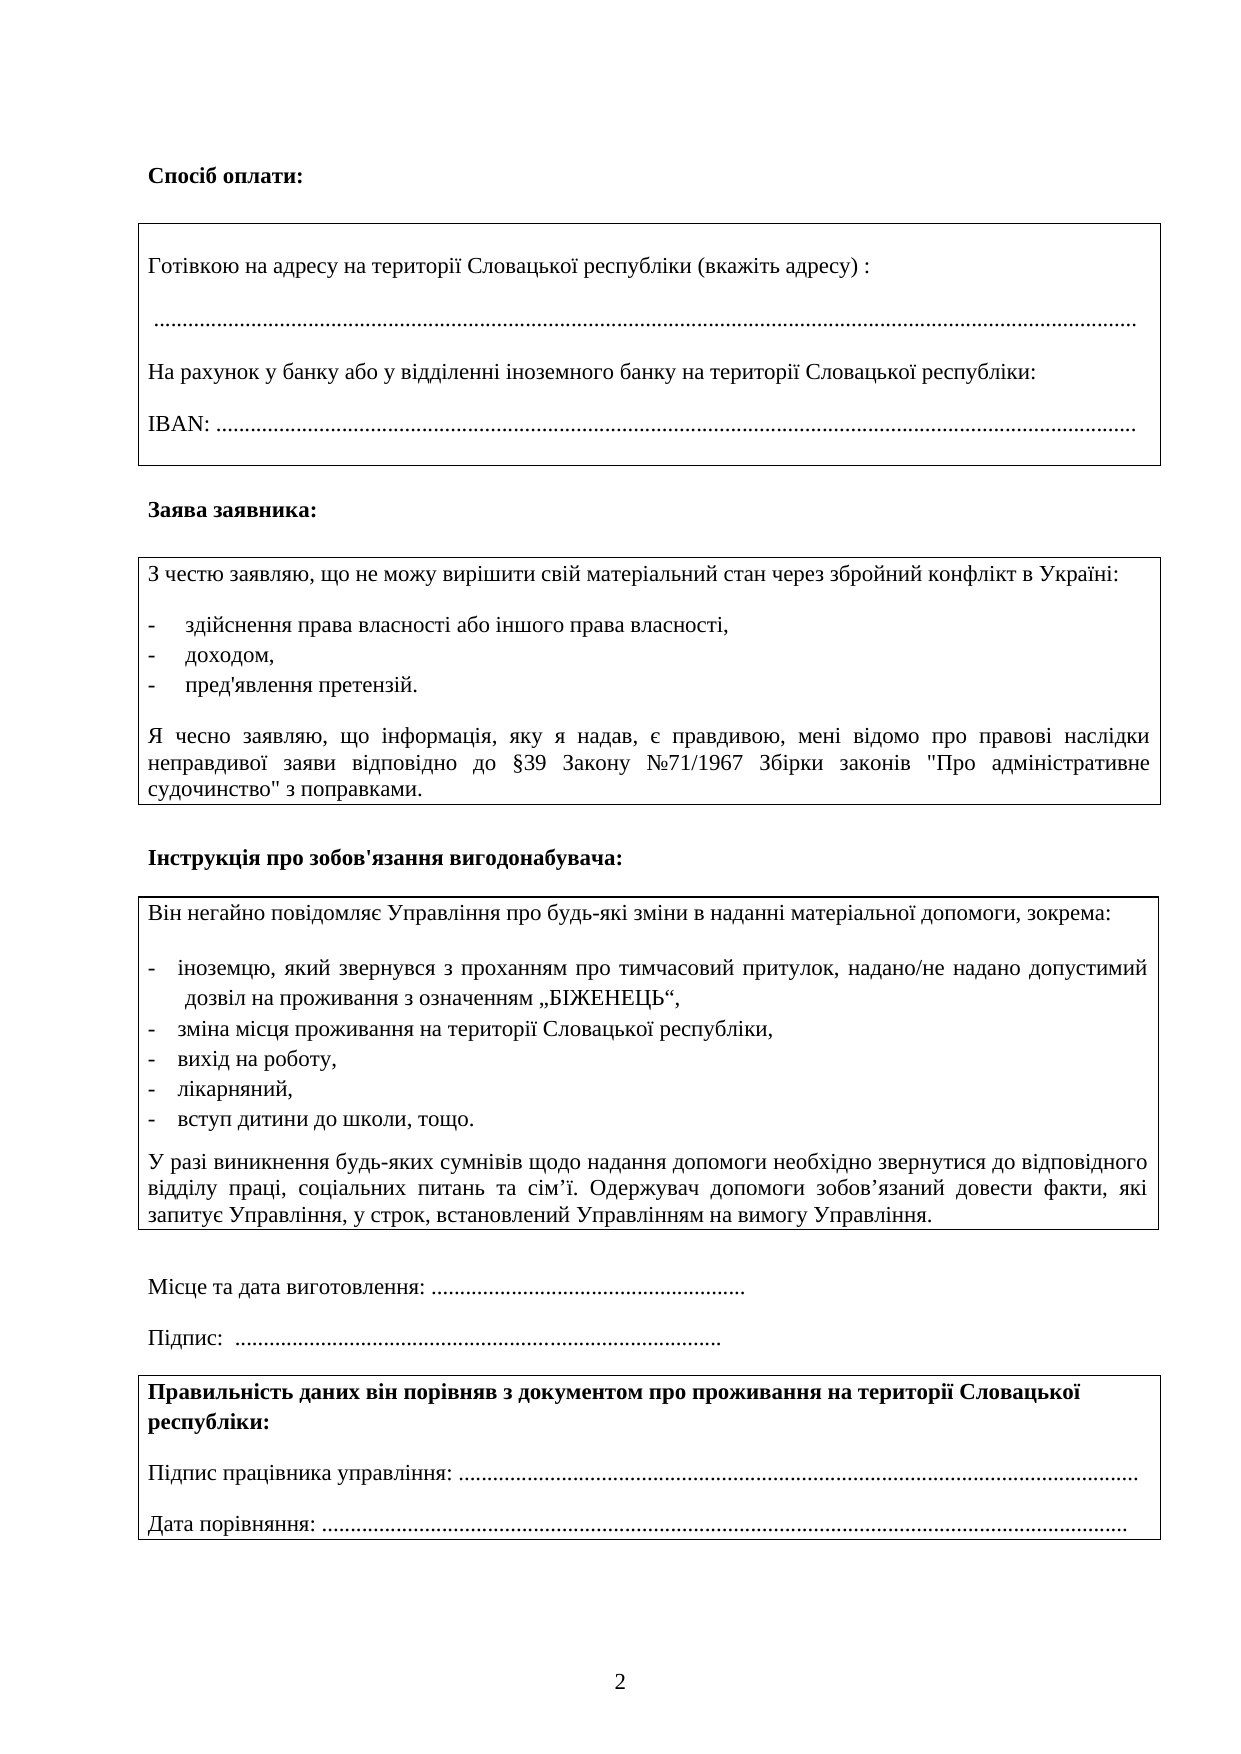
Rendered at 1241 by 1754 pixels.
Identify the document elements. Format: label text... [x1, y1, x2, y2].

text Місце та дата виготовлення: ....................................................... [148, 1273, 1152, 1299]
list вступ дитини до школи, тощо. [139, 1102, 1158, 1132]
text Підпис працівника управління: ....................................................................................................................... [139, 1456, 1160, 1486]
list вихід на роботу, [139, 1042, 1158, 1071]
text Підпис: ..................................................................................... [148, 1324, 1152, 1350]
text Заява заявника: [148, 497, 1152, 523]
text IBAN: ................................................................................................................................................................. [148, 411, 1152, 437]
text ............................................................................................................................................................................ [148, 305, 1152, 331]
list лікарняний, [139, 1072, 1158, 1101]
list пред'явлення претензій. [139, 668, 1160, 698]
text З честю заявляю, що не можу вирішити свій матеріальний стан через збройний конфлікт в Україні: [139, 558, 1160, 586]
text Він негайно повідомляє Управління про будь-які зміни в наданні матеріальної допомоги, зокрема: [139, 898, 1158, 926]
text На рахунок у банку або у відділенні іноземного банку на території Словацької республіки: [148, 358, 1152, 384]
list іноземцю, який звернувся з проханням про тимчасовий притулок, надано/не надано допустимий дозвіл на проживання з означенням „БІЖЕНЕЦЬ“, [139, 951, 1158, 1011]
text Я чесно заявляю, що інформація, яку я надав, є правдивою, мені відомо про правові наслідки неправдивої заяви відповідно до §39 Закону №71/1967 Збірки законів "Про адміністративне судочинство" з поправками. [139, 719, 1160, 804]
text Інструкція про зобов'язання вигодонабувача: [148, 844, 1152, 870]
text Готівкою на адресу на території Словацької республіки (вкажіть адресу) : [148, 252, 1152, 279]
list здійснення права власності або іншого права власності, [139, 608, 1160, 637]
list доходом, [139, 638, 1160, 668]
text Дата порівняння: ............................................................................................................................................. [139, 1507, 1160, 1539]
list зміна місця проживання на території Словацької республіки, [139, 1012, 1158, 1041]
text Правильність даних він порівняв з документом про проживання на території Словацької республіки: [139, 1376, 1160, 1435]
text Спосіб оплати: [148, 162, 1152, 189]
text У разі виникнення будь-яких сумнівів щодо надання допомоги необхідно звернутися до відповідного відділу праці, соціальних питань та сім’ї. Одержувач допомоги зобов’язаний довести факти, які запитує Управління, у строк, встановлений Управлінням на вимогу Управління. [139, 1145, 1158, 1229]
